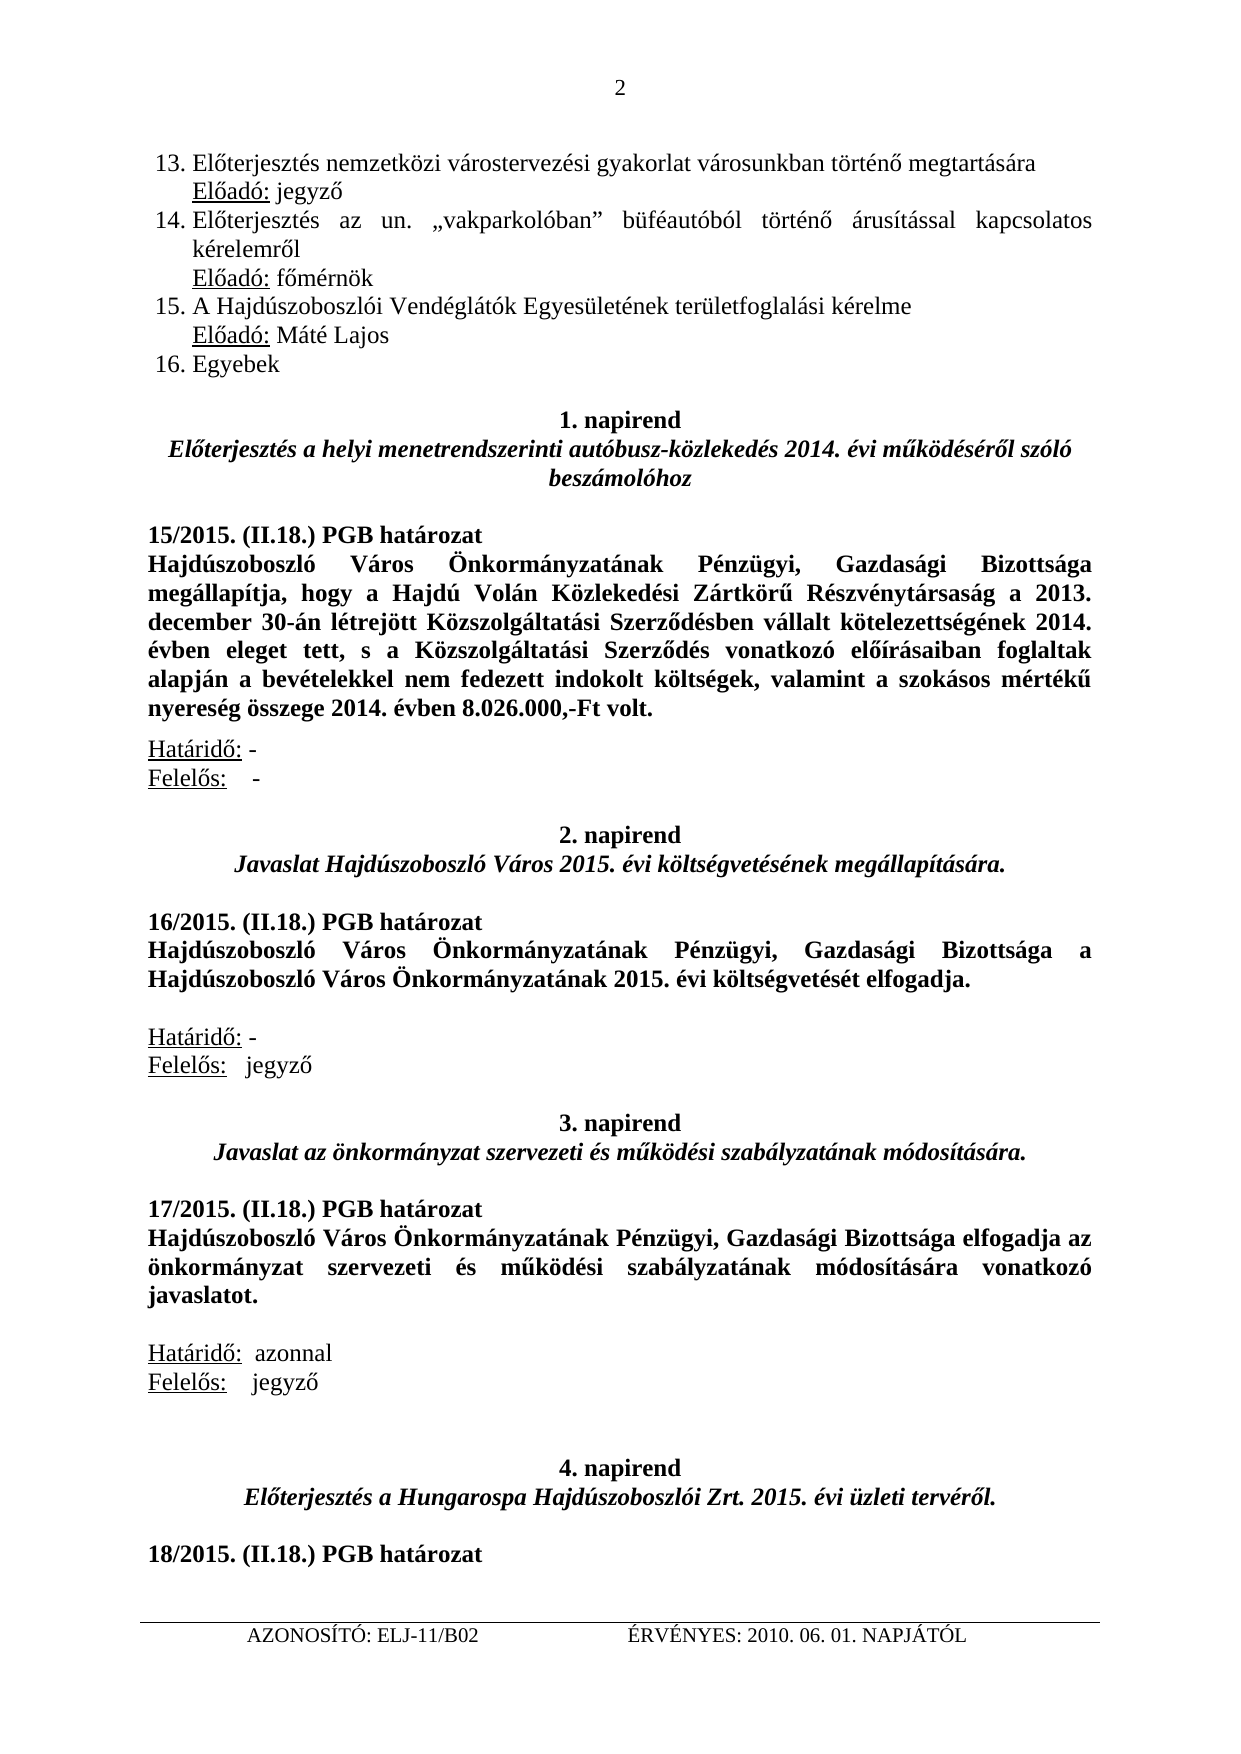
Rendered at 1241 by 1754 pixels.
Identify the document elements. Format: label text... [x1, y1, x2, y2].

text Hajdúszoboszló Város Önkormányzatának Pénzügyi, Gazdasági Bizottsága megállapítja, hogy a Hajdú Volán Közlekedési Zártkörű Részvénytársaság a 2013. december 30-án létrejött Közszolgáltatási Szerződésben vállalt kötelezettségének 2014. évben eleget tett, s a Közszolgáltatási Szerződés vonatkozó előírásaiban foglaltak alapján a bevételekkel nem fedezett indokolt költségek, valamint a szokásos mértékű nyereség összege 2014. évben 8.026.000,-Ft volt. [148, 549, 1093, 722]
text Előadó: főmérnök [192, 263, 1093, 291]
text Felelős: jegyző [148, 1051, 1093, 1079]
text 4. napirend [148, 1453, 1093, 1482]
text Felelős: jegyző [148, 1367, 1093, 1396]
text 16/2015. (II.18.) PGB határozat [148, 907, 1093, 936]
text Hajdúszoboszló Város Önkormányzatának Pénzügyi, Gazdasági Bizottsága elfogadja az önkormányzat szervezeti és működési szabályzatának módosítására vonatkozó javaslatot. [148, 1223, 1093, 1309]
text Határidő: - [148, 734, 1093, 763]
text Előterjesztés a helyi menetrendszerinti autóbusz-közlekedés 2014. évi működéséről szóló beszámolóhoz [148, 434, 1093, 492]
text Felelős: - [148, 763, 1093, 792]
text 2. napirend [148, 821, 1093, 849]
list Egyebek [154, 349, 1093, 378]
text Javaslat Hajdúszoboszló Város 2015. évi költségvetésének megállapítására. [148, 849, 1093, 878]
text 18/2015. (II.18.) PGB határozat [148, 1539, 1093, 1568]
text 15/2015. (II.18.) PGB határozat [148, 521, 1093, 549]
list Előterjesztés nemzetközi várostervezési gyakorlat városunkban történő megtartására [154, 148, 1093, 176]
text Előadó: Máté Lajos [192, 320, 1093, 349]
list Előterjesztés az un. „vakparkolóban” büféautóból történő árusítással kapcsolatos kérelemről [154, 205, 1093, 263]
text 17/2015. (II.18.) PGB határozat [148, 1194, 1093, 1223]
text Javaslat az önkormányzat szervezeti és működési szabályzatának módosítására. [148, 1137, 1093, 1166]
text 3. napirend [148, 1108, 1093, 1137]
text Hajdúszoboszló Város Önkormányzatának Pénzügyi, Gazdasági Bizottsága a Hajdúszoboszló Város Önkormányzatának 2015. évi költségvetését elfogadja. [148, 936, 1093, 993]
list A Hajdúszoboszlói Vendéglátók Egyesületének területfoglalási kérelme [154, 291, 1093, 320]
text Előadó: jegyző [192, 176, 1093, 205]
text 1. napirend [148, 406, 1093, 434]
text Előterjesztés a Hungarospa Hajdúszoboszlói Zrt. 2015. évi üzleti tervéről. [148, 1482, 1093, 1511]
text Határidő: azonnal [148, 1338, 1093, 1367]
text Határidő: - [148, 1022, 1093, 1051]
